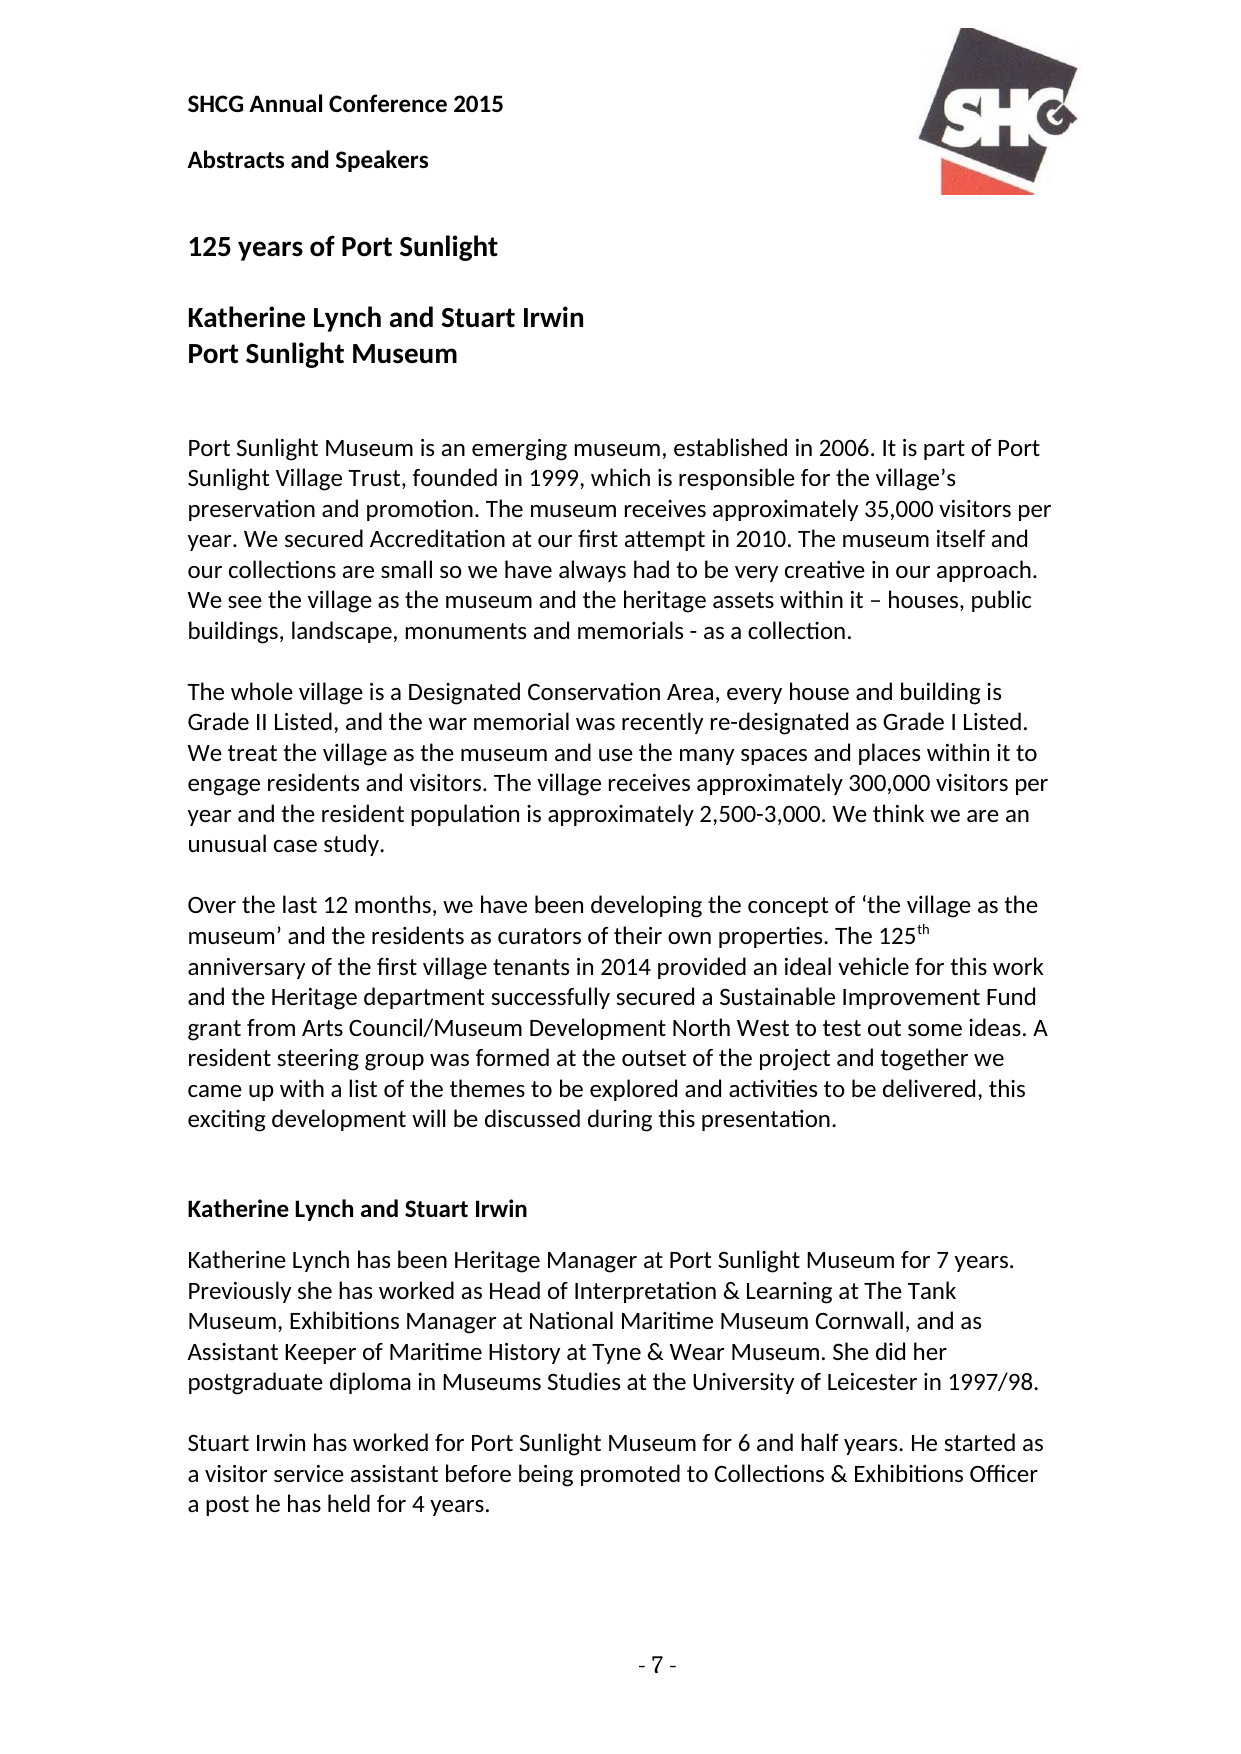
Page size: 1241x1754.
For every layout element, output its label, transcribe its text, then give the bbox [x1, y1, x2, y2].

text Over the last 12 months, we have been developing the concept of ‘the village as the museum’ and the residents as curators of their own properties. The 125th anniversary of the first village tenants in 2014 provided an ideal vehicle for this work and the Heritage department successfully secured a Sustainable Improvement Fund grant from Arts Council/Museum Development North West to test out some ideas. A resident steering group was formed at the outset of the project and together we came up with a list of the themes to be explored and activities to be delivered, this exciting development will be discussed during this presentation. [187, 890, 1053, 1134]
text Katherine Lynch and Stuart Irwin [187, 1193, 1053, 1224]
text The whole village is a Designated Conservation Area, every house and building is Grade II Listed, and the war memorial was recently re-designated as Grade I Listed. We treat the village as the museum and use the many spaces and places within it to engage residents and visitors. The village receives approximately 300,000 visitors per year and the resident population is approximately 2,500-3,000. We think we are an unusual case study. [187, 676, 1053, 859]
text 125 years of Port Sunlight [187, 228, 1053, 264]
text Katherine Lynch and Stuart Irwin [187, 299, 1053, 335]
text Katherine Lynch has been Heritage Manager at Port Sunlight Museum for 7 years. Previously she has worked as Head of Interpretation & Learning at The Tank Museum, Exhibitions Manager at National Maritime Museum Cornwall, and as Assistant Keeper of Maritime History at Tyne & Wear Museum. She did her postgraduate diploma in Museums Studies at the University of Leicester in 1997/98. [187, 1244, 1053, 1397]
text Port Sunlight Museum is an emerging museum, established in 2006. It is part of Port Sunlight Village Trust, founded in 1999, which is responsible for the village’s preservation and promotion. The museum receives approximately 35,000 visitors per year. We secured Accreditation at our first attempt in 2010. The museum itself and our collections are small so we have always had to be very creative in our approach. We see the village as the museum and the heritage assets within it – houses, public buildings, landscape, monuments and memorials - as a collection. [187, 432, 1053, 646]
picture [916, 28, 1083, 195]
text Stuart Irwin has worked for Port Sunlight Museum for 6 and half years. He started as a visitor service assistant before being promoted to Collections & Exhibitions Officer a post he has held for 4 years. [187, 1428, 1053, 1519]
text Port Sunlight Museum [187, 335, 1053, 371]
